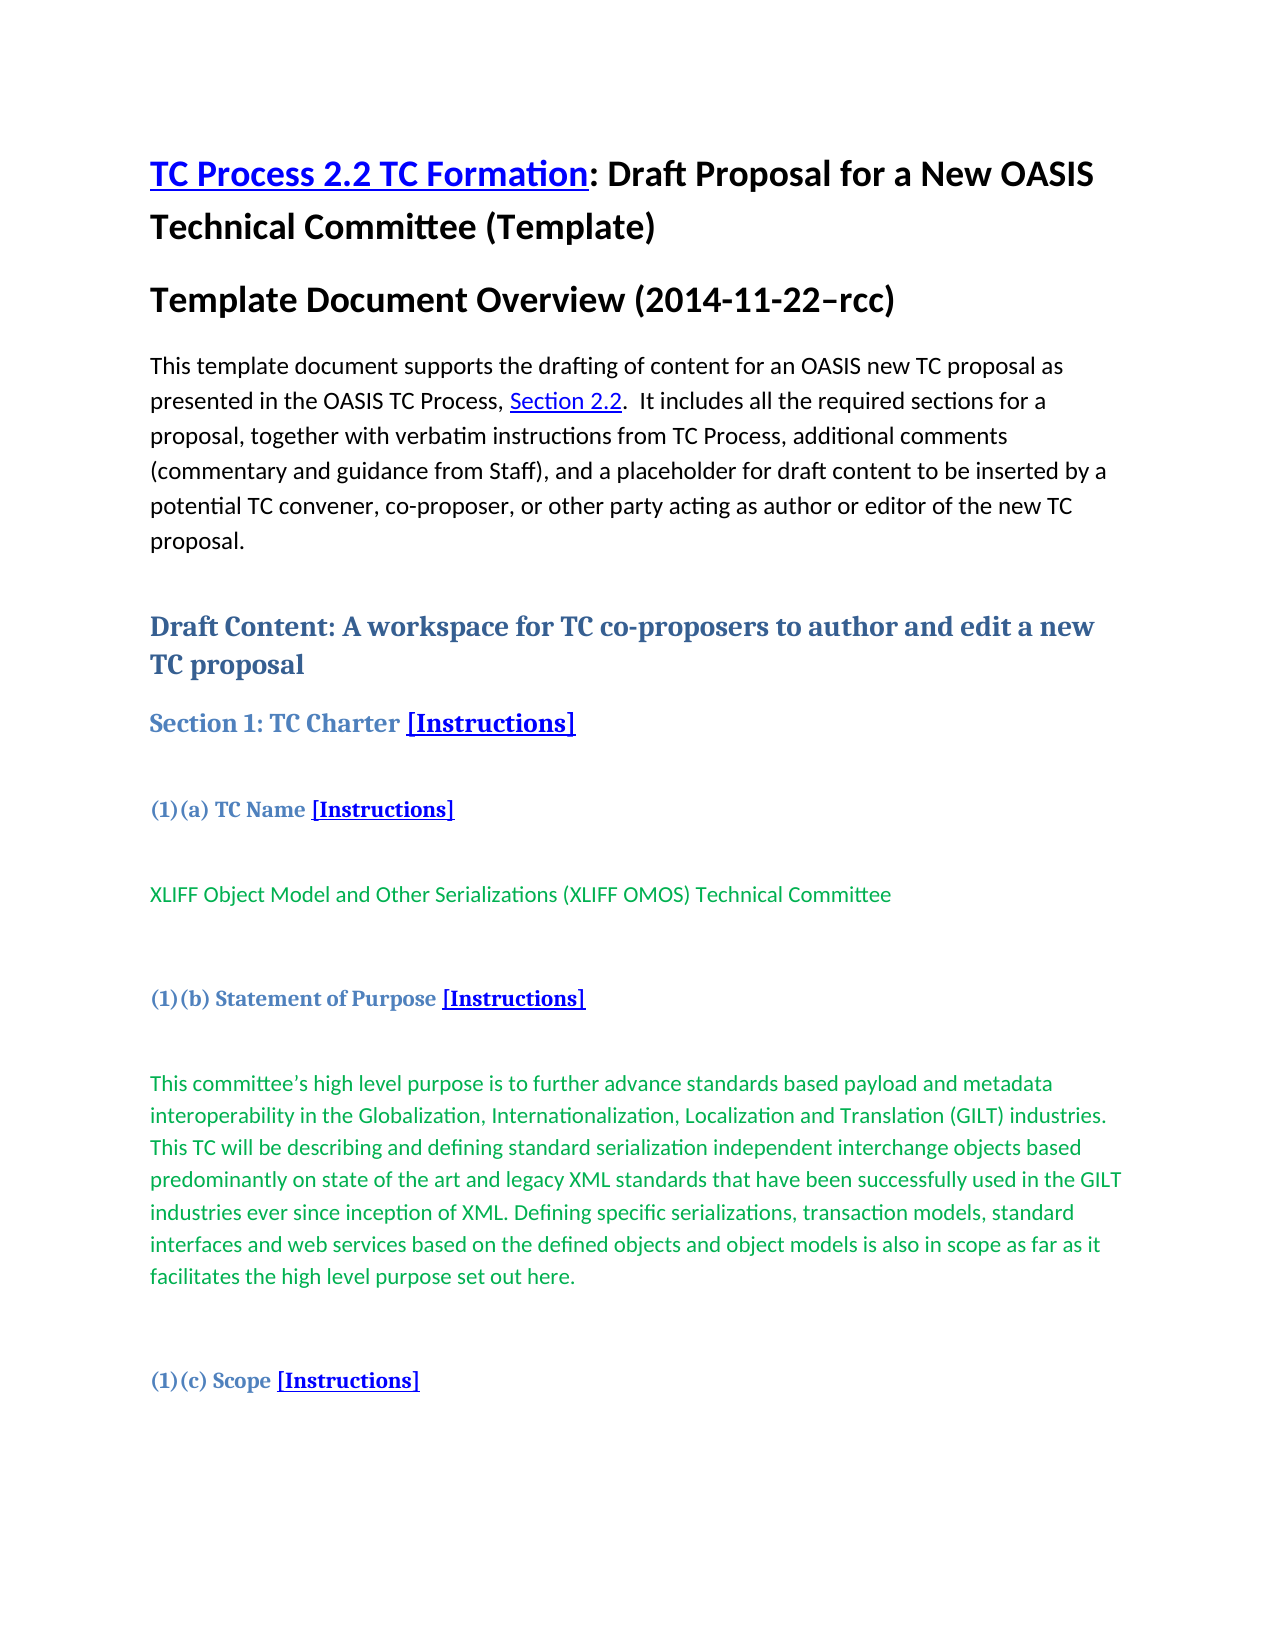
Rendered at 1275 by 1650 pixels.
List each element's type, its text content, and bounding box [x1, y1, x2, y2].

subtitle (1)(a) TC Name [Instructions] [150, 796, 1125, 823]
text Template Document Overview (2014-11-22–rcc) [150, 276, 1125, 322]
subtitle (1)(b) Statement of Purpose [Instructions] [150, 986, 1125, 1012]
text This committee’s high level purpose is to further advance standards based payload and metadata interoperability in the Globalization, Internationalization, Localization and Translation (GILT) industries. This TC will be describing and defining standard serialization independent interchange objects based predominantly on state of the art and legacy XML standards that have been successfully used in the GILT industries ever since inception of XML. Defining specific serializations, transaction models, standard interfaces and web services based on the defined objects and object models is also in scope as far as it facilitates the high level purpose set out here. [150, 1069, 1125, 1290]
subtitle (1)(c) Scope [Instructions] [150, 1368, 1125, 1394]
subtitle Draft Content: A workspace for TC co-proposers to author and edit a new TC proposal [150, 610, 1125, 682]
text This template document supports the drafting of content for an OASIS new TC proposal as presented in the OASIS TC Process, Section 2.2. It includes all the required sections for a proposal, together with verbatim instructions from TC Process, additional comments (commentary and guidance from Staff), and a placeholder for draft content to be inserted by a potential TC convener, co-proposer, or other party acting as author or editor of the new TC proposal. [150, 350, 1125, 555]
subtitle Section 1: TC Charter [Instructions] [150, 708, 1125, 739]
text TC Process 2.2 TC Formation: Draft Proposal for a New OASIS Technical Committee (Template) [150, 150, 1125, 248]
text XLIFF Object Model and Other Serializations (XLIFF OMOS) Technical Committee [150, 880, 1125, 908]
